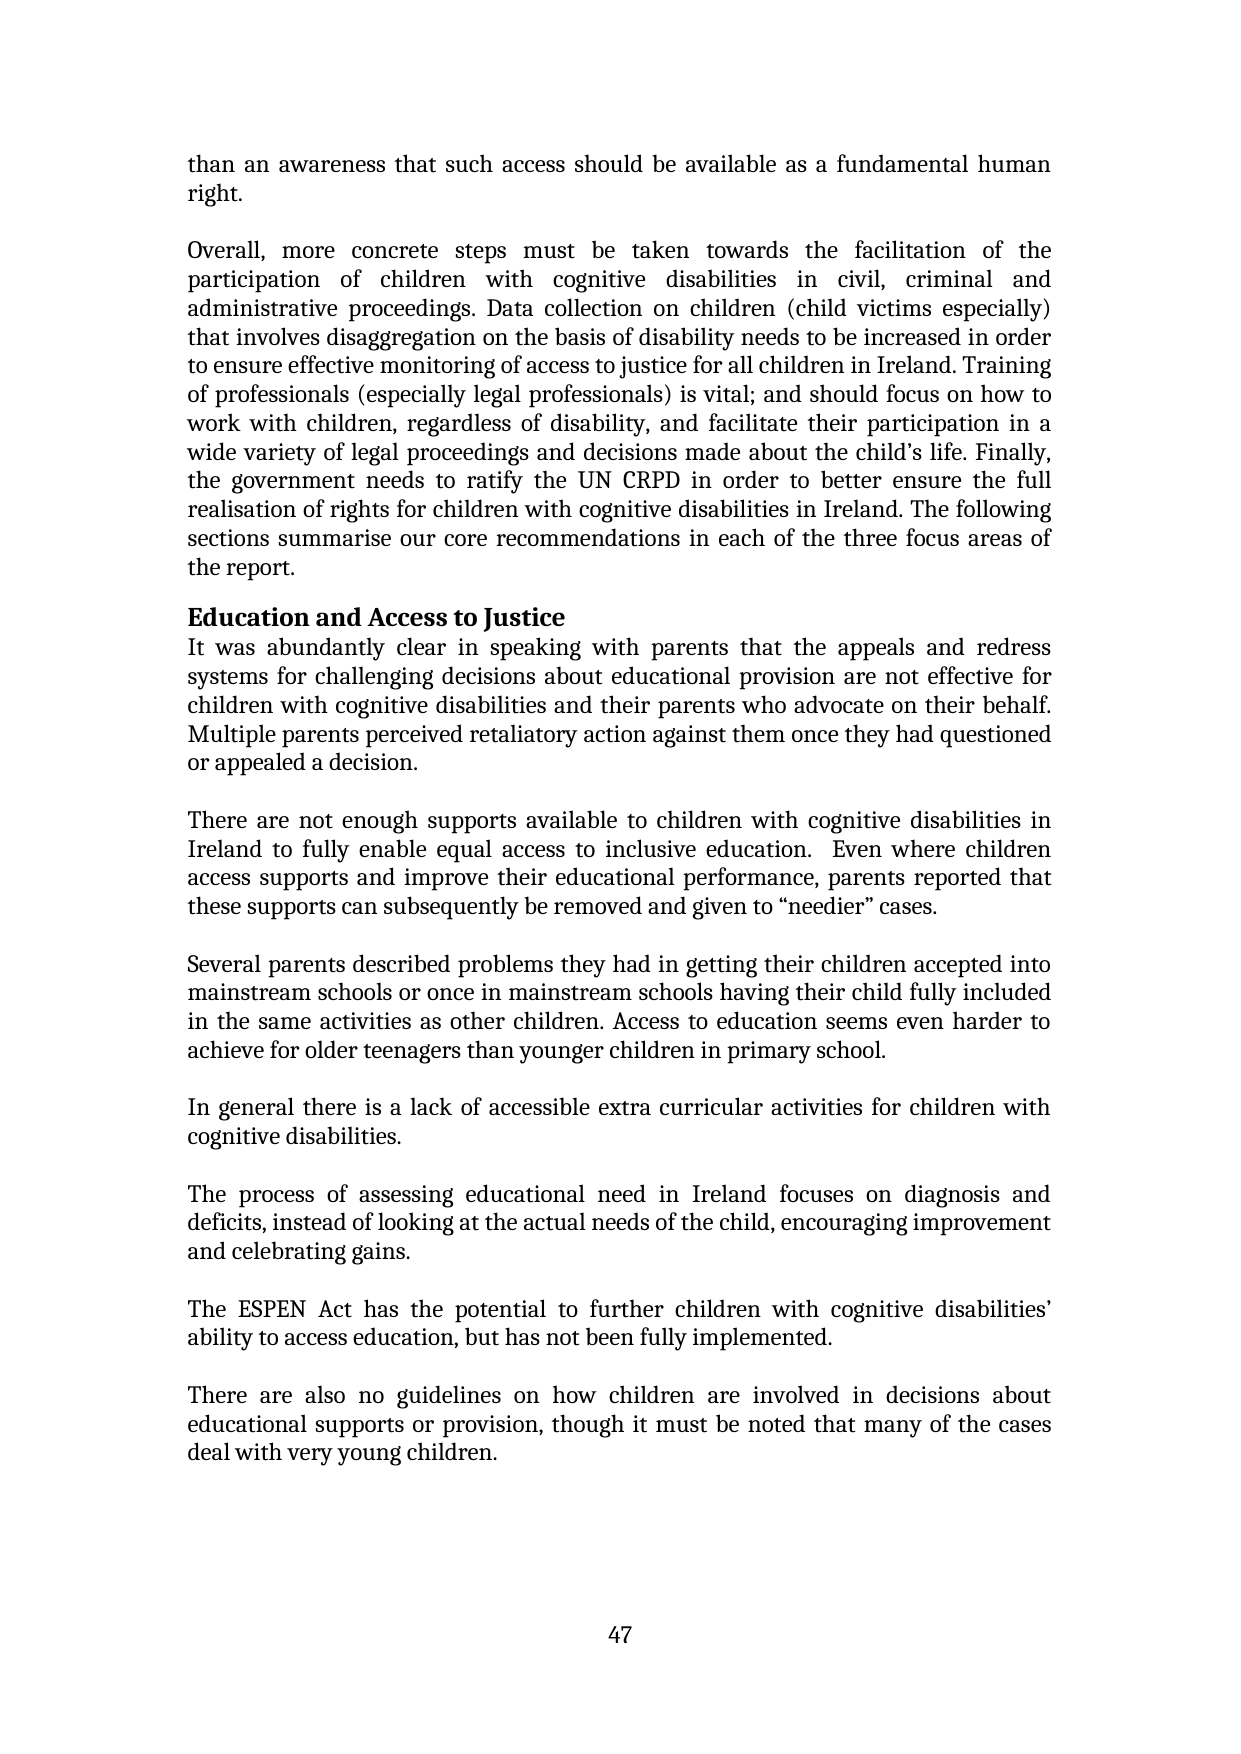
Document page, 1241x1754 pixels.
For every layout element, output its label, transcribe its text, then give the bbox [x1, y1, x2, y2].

text Overall, more concrete steps must be taken towards the facilitation of the participation of children with cognitive disabilities in civil, criminal and administrative proceedings. Data collection on children (child victims especially) that involves disaggregation on the basis of disability needs to be increased in order to ensure effective monitoring of access to justice for all children in Ireland. Training of professionals (especially legal professionals) is vital; and should focus on how to work with children, regardless of disability, and facilitate their participation in a wide variety of legal proceedings and decisions made about the child’s life. Finally, the government needs to ratify the UN CRPD in order to better ensure the full realisation of rights for children with cognitive disabilities in Ireland. The following sections summarise our core recommendations in each of the three focus areas of the report. [187, 236, 1053, 581]
text The process of assessing educational need in Ireland focuses on diagnosis and deficits, instead of looking at the actual needs of the child, encouraging improvement and celebrating gains. [187, 1179, 1053, 1266]
text Several parents described problems they had in getting their children accepted into mainstream schools or once in mainstream schools having their child fully included in the same activities as other children. Access to education seems even harder to achieve for older teenagers than younger children in primary school. [187, 949, 1053, 1064]
text The ESPEN Act has the potential to further children with cognitive disabilities’ ability to access education, but has not been fully implemented. [187, 1294, 1053, 1352]
text There are not enough supports available to children with cognitive disabilities in Ireland to fully enable equal access to inclusive education. Even where children access supports and improve their educational performance, parents reported that these supports can subsequently be removed and given to “needier” cases. [187, 806, 1053, 921]
text There are also no guidelines on how children are involved in decisions about educational supports or provision, though it must be noted that many of the cases deal with very young children. [187, 1381, 1053, 1467]
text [187, 150, 1053, 207]
text It was abundantly clear in speaking with parents that the appeals and redress systems for challenging decisions about educational provision are not effective for children with cognitive disabilities and their parents who advocate on their behalf. Multiple parents perceived retaliatory action against them once they had questioned or appealed a decision. [187, 633, 1053, 777]
text In general there is a lack of accessible extra curricular activities for children with cognitive disabilities. [187, 1093, 1053, 1151]
subtitle Education and Access to Justice [187, 602, 1053, 633]
